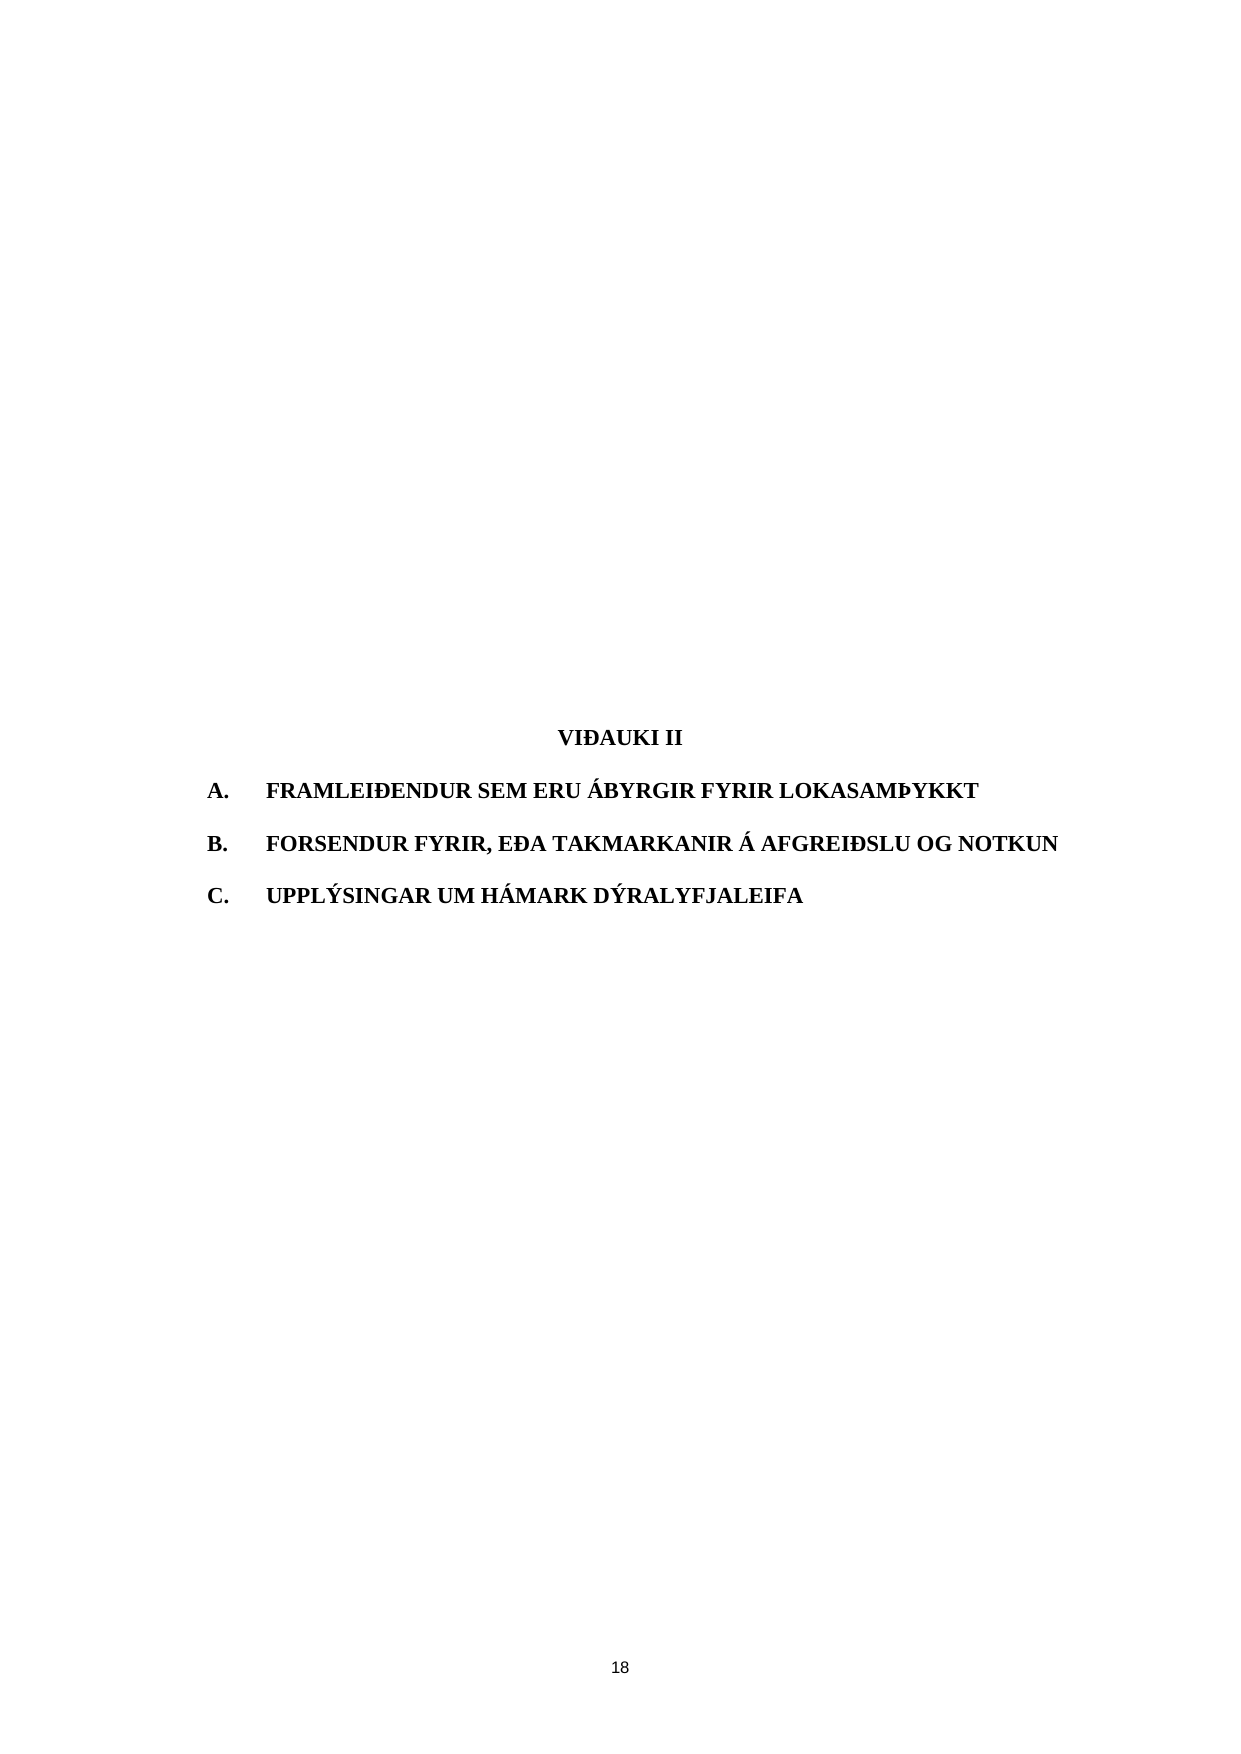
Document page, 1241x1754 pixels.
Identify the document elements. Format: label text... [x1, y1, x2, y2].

text A. FRAMLEIÐENDUR SEM ERU ÁBYRGIR FYRIR LOKASAMÞYKKT [207, 777, 1092, 803]
text VIÐAUKI II [148, 724, 1092, 751]
text C. UPPLÝSINGAR UM HÁMARK DÝRALYFJALEIFA [207, 882, 1092, 909]
text B. FORSENDUR FYRIR, EÐA TAKMARKANIR Á AFGREIÐSLU OG NOTKUN [207, 830, 1092, 856]
